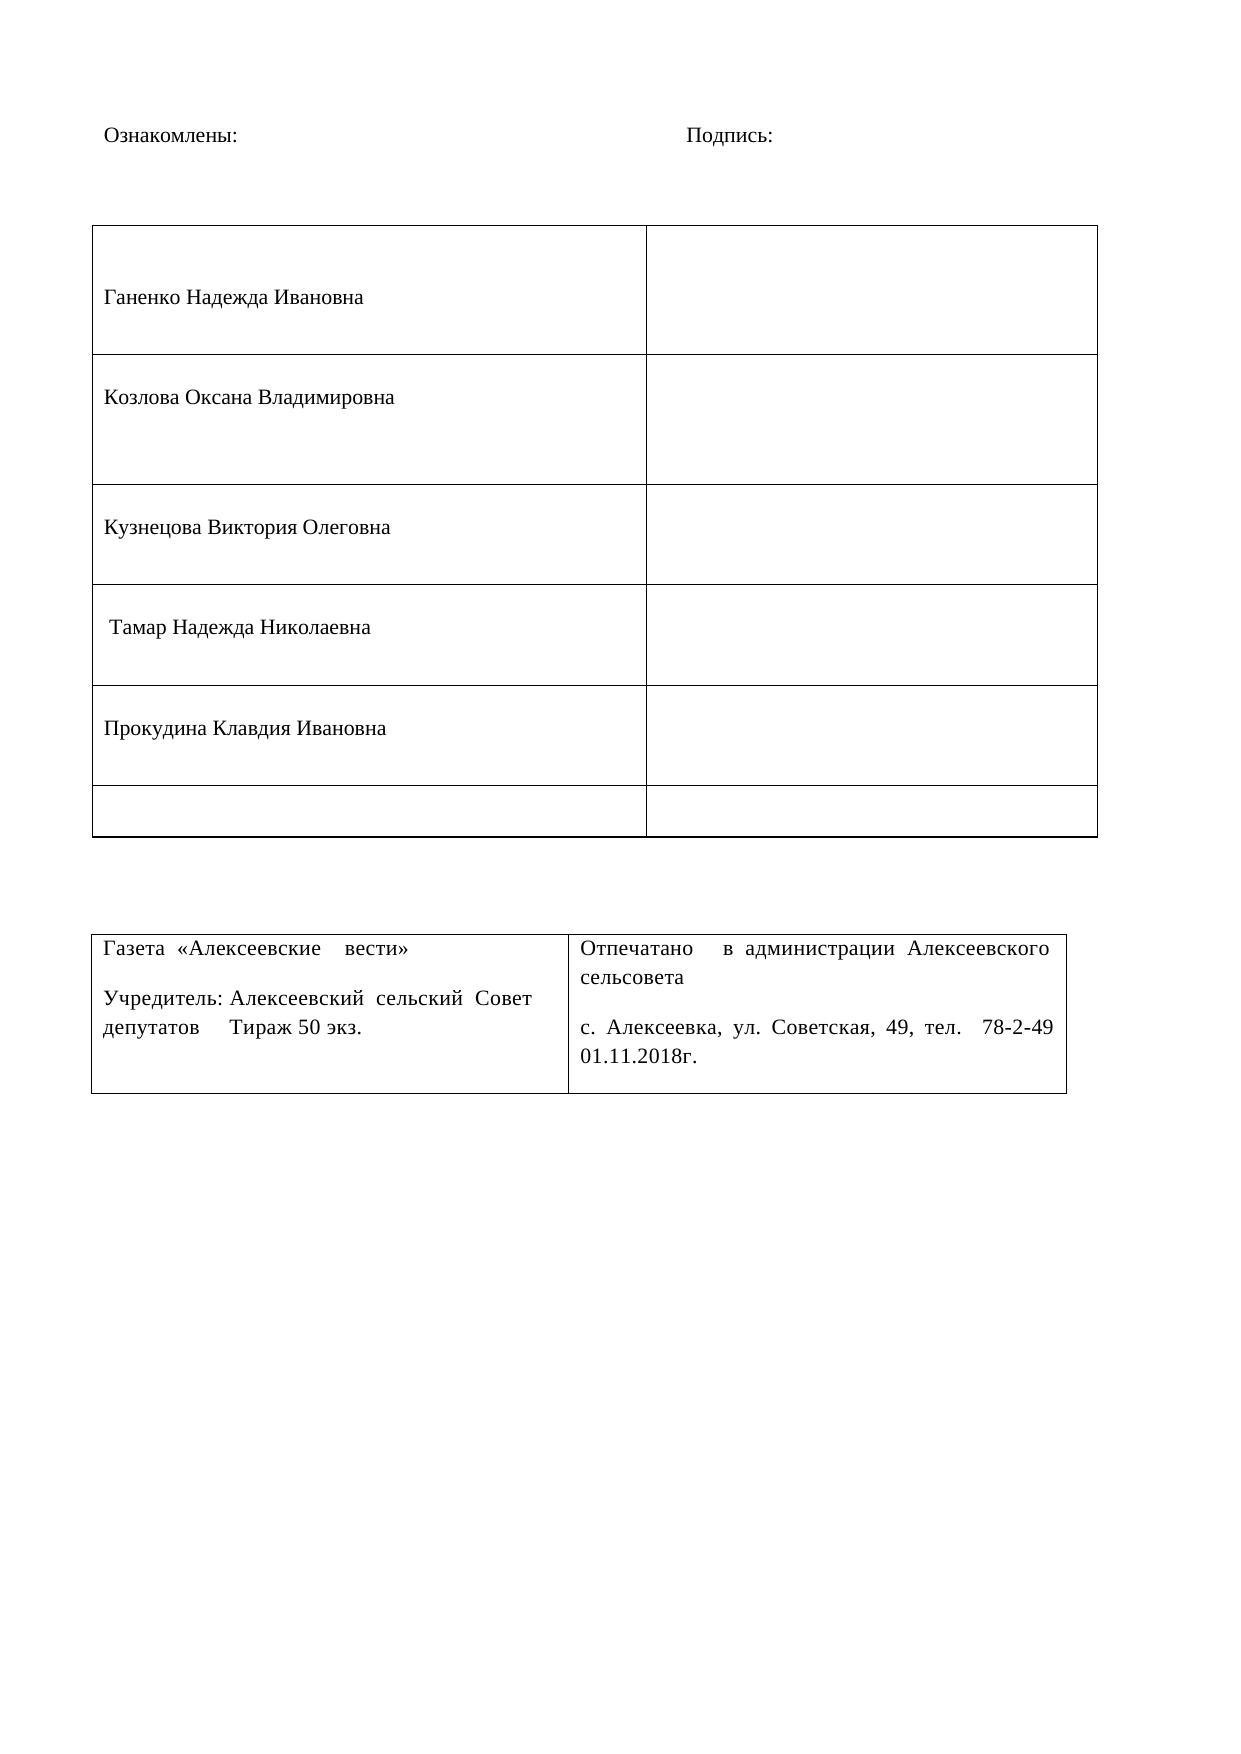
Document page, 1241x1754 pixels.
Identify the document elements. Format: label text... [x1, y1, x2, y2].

table_cell [647, 786, 1097, 836]
table_header [647, 226, 1097, 354]
table_cell [647, 485, 1097, 584]
table_cell [647, 355, 1097, 484]
table_cell Кузнецова Виктория Олеговна [93, 485, 646, 584]
table_cell Козлова Оксана Владимировна [93, 355, 646, 484]
table_cell Прокудина Клавдия Ивановна [93, 686, 646, 785]
table_header Отпечатано в администрации Алексеевского сельсовета с. Алексеевка, ул. Советская, 49, тел. 78-2-49 01.11.2018г. [569, 935, 1066, 1092]
text Ознакомлены: Подпись: [103, 122, 1167, 147]
table_header Ганенко Надежда Ивановна [93, 226, 646, 354]
table_header Газета «Алексеевские вести» Учредитель: Алексеевский сельский Совет депутатов Тираж 50 экз. [92, 935, 568, 1092]
table_cell [647, 686, 1097, 785]
table_cell Тамар Надежда Николаевна [93, 585, 646, 685]
table_cell [93, 786, 646, 836]
table_cell [647, 585, 1097, 685]
